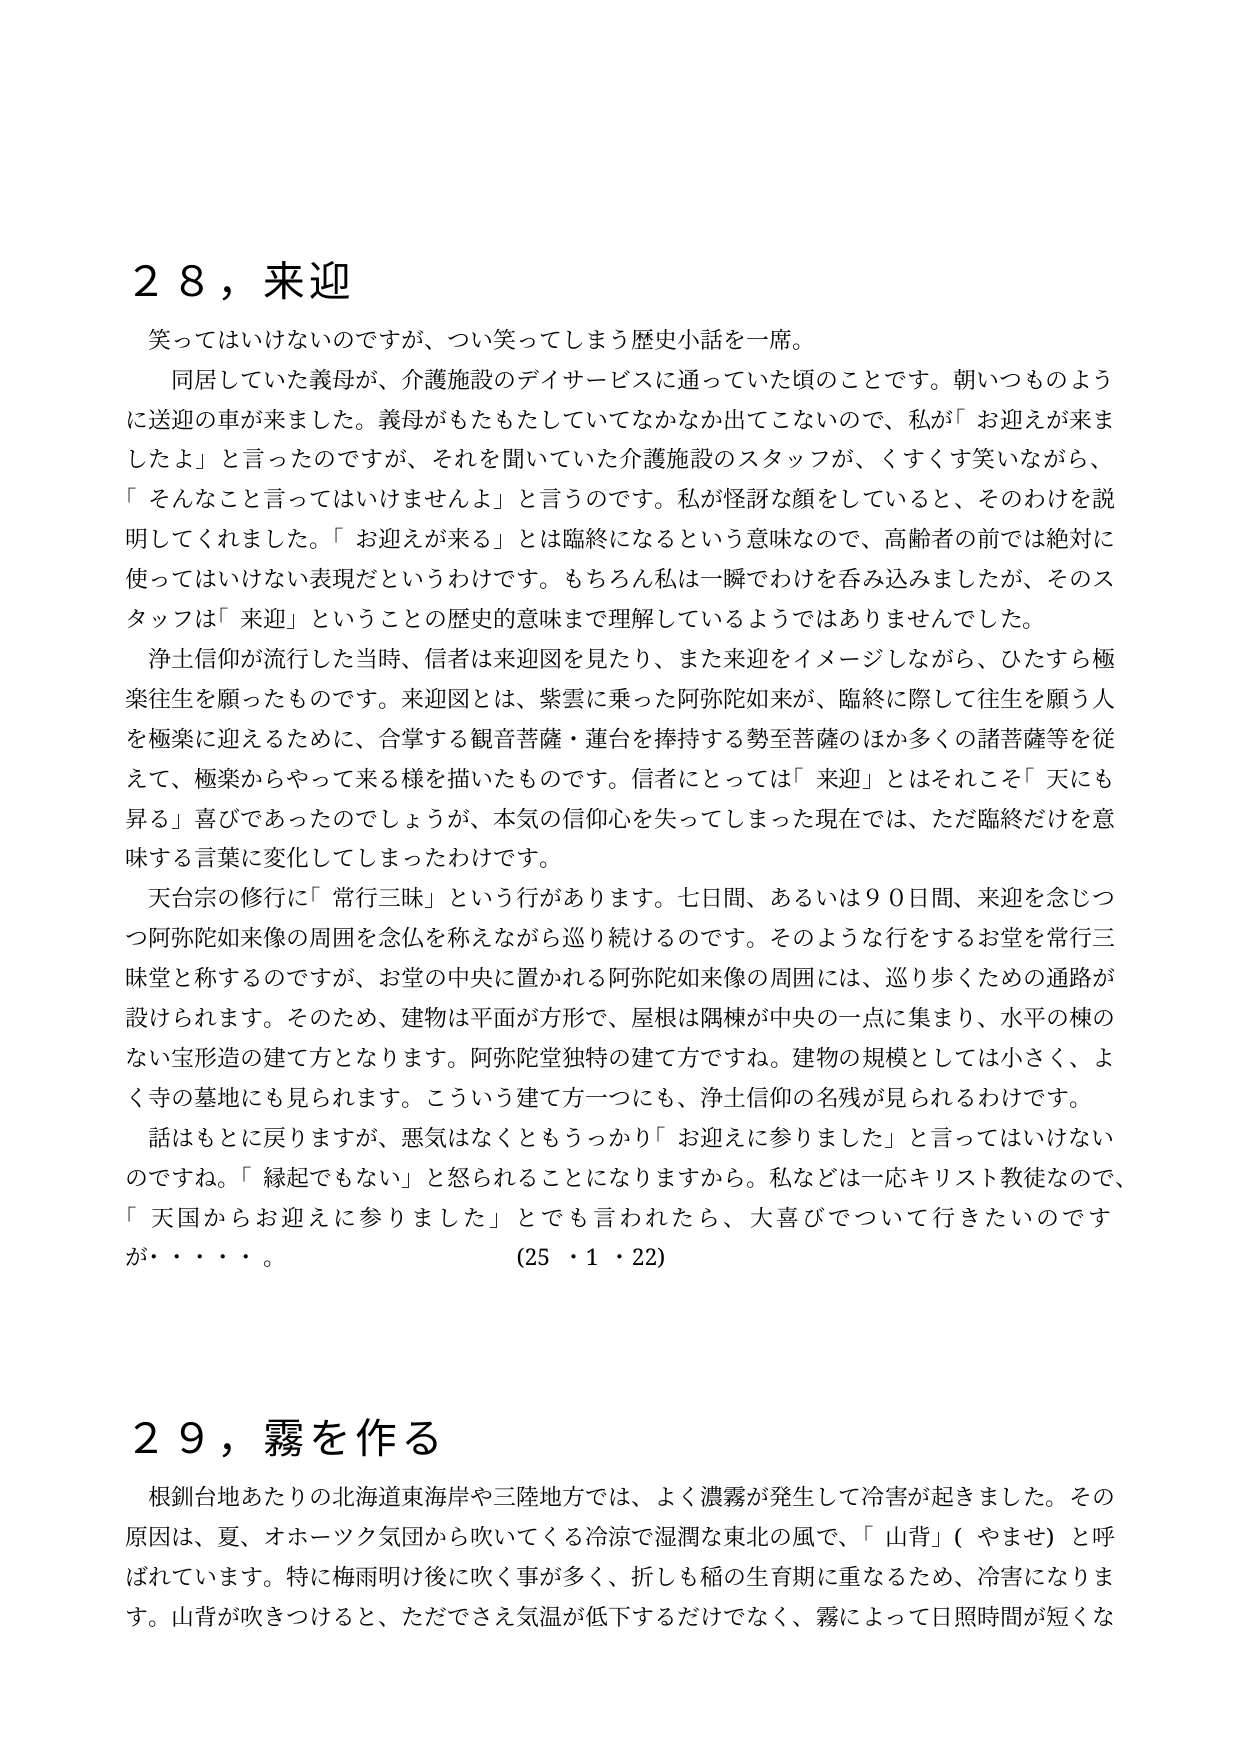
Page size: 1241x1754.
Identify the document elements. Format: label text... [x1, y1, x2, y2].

text 天台宗の修行に｢常行三昧｣という行があります。七日間、あるいは９０日間、来迎を念じつつ阿弥陀如来像の周囲を念仏を称えながら巡り続けるのです。そのような行をするお堂を常行三昧堂と称するのですが、お堂の中央に置かれる阿弥陀如来像の周囲には、巡り歩くための通路が設けられます。そのため、建物は平面が方形で、屋根は隅棟が中央の一点に集まり、水平の棟のない宝形造の建て方となります。阿弥陀堂独特の建て方ですね。建物の規模としては小さく、よく寺の墓地にも見られます。こういう建て方一つにも、浄土信仰の名残が見られるわけです。 [125, 877, 1115, 1116]
text ２９，霧を作る [125, 1396, 1115, 1475]
text 同居していた義母が、介護施設のデイサービスに通っていた頃のことです。朝いつものように送迎の車が来ました。義母がもたもたしていてなかなか出てこないので、私が｢お迎えが来ましたよ｣と言ったのですが、それを聞いていた介護施設のスタッフが、くすくす笑いながら、｢そんなこと言ってはいけませんよ｣と言うのです。私が怪訝な顔をしていると、そのわけを説明してくれました。｢お迎えが来る｣とは臨終になるという意味なので、高齢者の前では絶対に使ってはいけない表現だというわけです。もちろん私は一瞬でわけを呑み込みましたが、そのスタッフは｢来迎｣ということの歴史的意味まで理解しているようではありませんでした。 [125, 358, 1115, 638]
text 浄土信仰が流行した当時、信者は来迎図を見たり、また来迎をイメージしながら、ひたすら極楽往生を願ったものです。来迎図とは、紫雲に乗った阿弥陀如来が、臨終に際して往生を願う人を極楽に迎えるために、合掌する観音菩薩・蓮台を捧持する勢至菩薩のほか多くの諸菩薩等を従えて、極楽からやって来る様を描いたものです。信者にとっては｢来迎｣とはそれこそ｢天にも昇る｣喜びであったのでしょうが、本気の信仰心を失ってしまった現在では、ただ臨終だけを意味する言葉に変化してしまったわけです。 [125, 638, 1115, 877]
text 笑ってはいけないのですが、つい笑ってしまう歴史小話を一席。 [125, 318, 1115, 358]
text 話はもとに戻りますが、悪気はなくともうっかり｢お迎えに参りました｣と言ってはいけないのですね。｢縁起でもない｣と怒られることになりますから。私などは一応キリスト教徒なので、｢天国からお迎えに参りました｣とでも言われたら、大喜びでついて行きたいのですが･････。 (25・1・22) [125, 1116, 1115, 1276]
text ２８，来迎 [125, 239, 1115, 318]
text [125, 1475, 1115, 1635]
